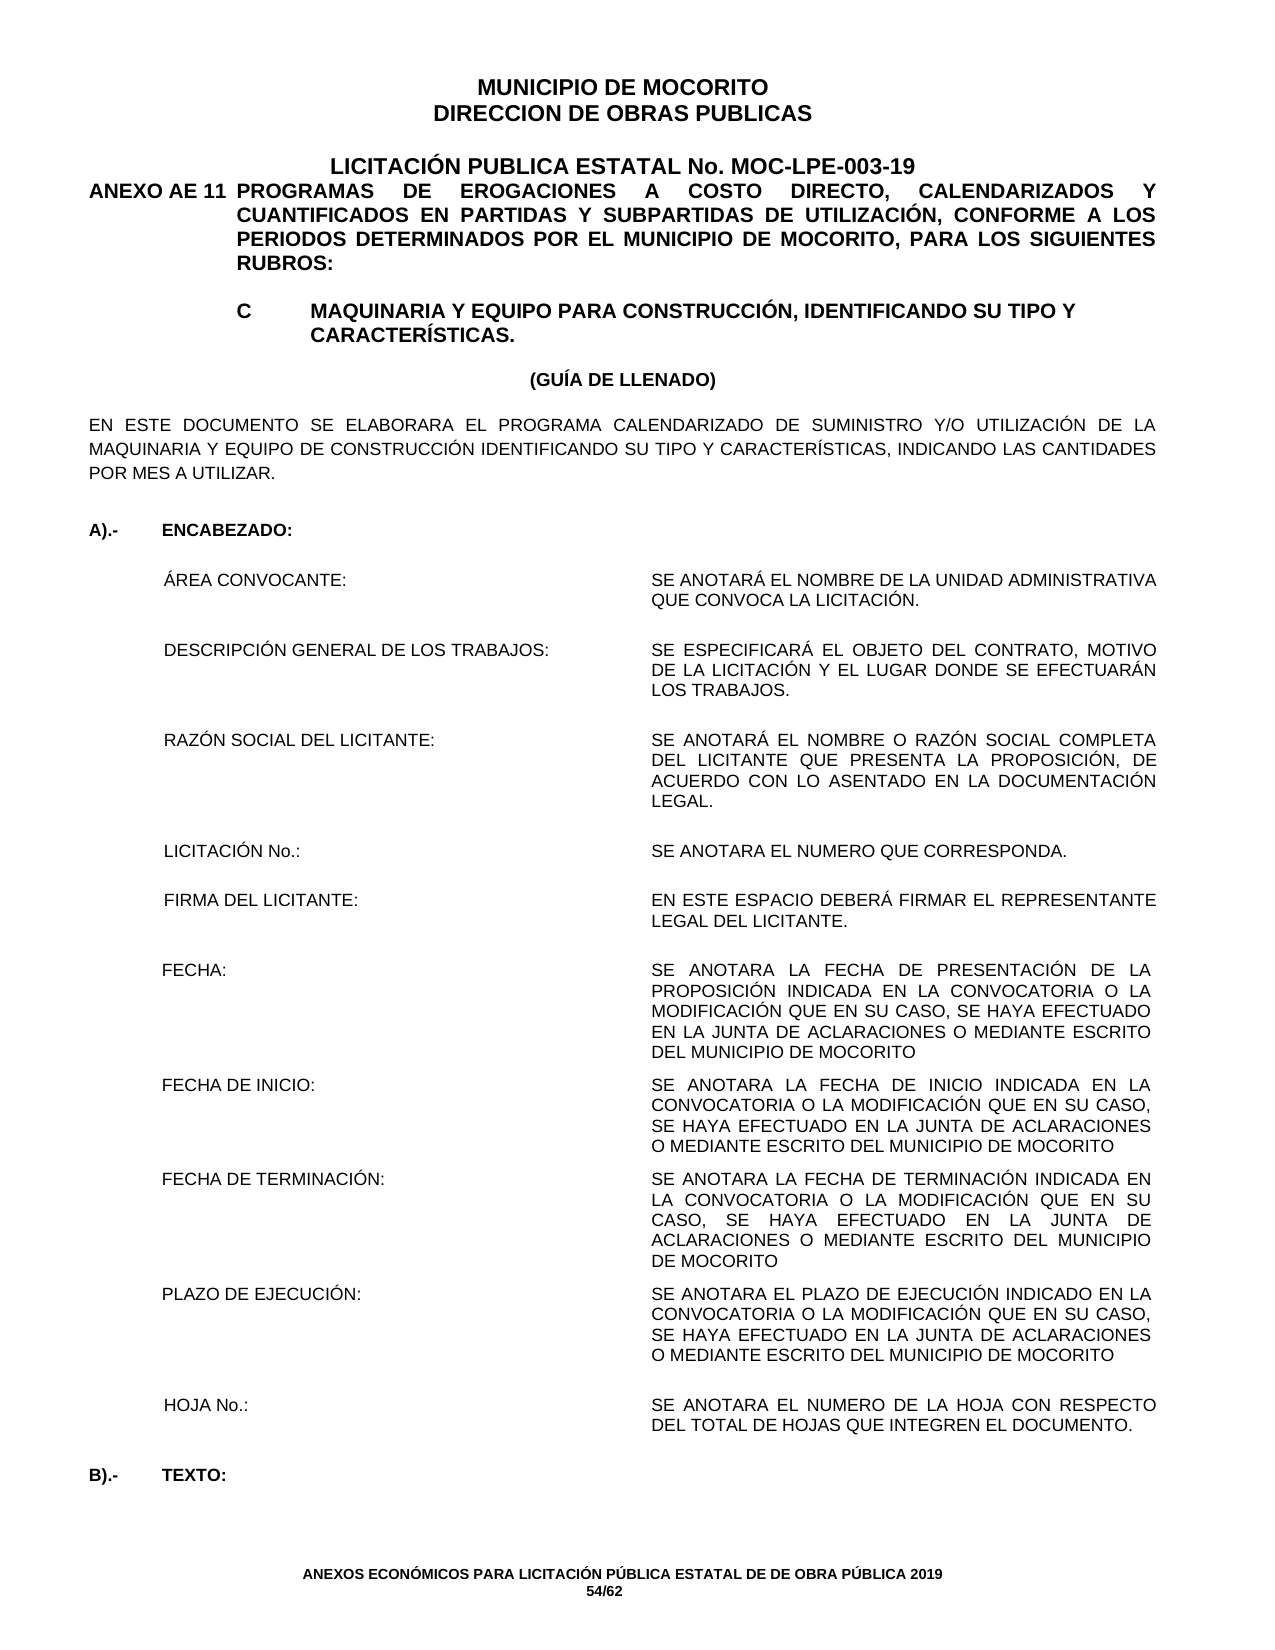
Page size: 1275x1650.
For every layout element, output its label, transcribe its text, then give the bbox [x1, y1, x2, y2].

text ÁREA CONVOCANTE: SE ANOTARÁ EL NOMBRE DE LA UNIDAD ADMINISTRATIVA QUE CONVOCA LA LICITACIÓN. [164, 569, 1157, 610]
text DESCRIPCIÓN GENERAL DE LOS TRABAJOS: SE ESPECIFICARÁ EL OBJETO DEL CONTRATO, MOTIVO DE LA LICITACIÓN Y EL LUGAR DONDE SE EFECTUARÁN LOS TRABAJOS. [164, 639, 1157, 701]
text PLAZO DE EJECUCIÓN: SE ANOTARA EL PLAZO DE EJECUCIÓN INDICADO EN LA CONVOCATORIA O LA MODIFICACIÓN QUE EN SU CASO, SE HAYA EFECTUADO EN LA JUNTA DE ACLARACIONES O MEDIANTE ESCRITO DEL MUNICIPIO DE MOCORITO [162, 1283, 1152, 1365]
text A).- ENCABEZADO: [89, 515, 1152, 540]
text RAZÓN SOCIAL DEL LICITANTE: SE ANOTARÁ EL NOMBRE O RAZÓN SOCIAL COMPLETA DEL LICITANTE QUE PRESENTA LA PROPOSICIÓN, DE ACUERDO CON LO ASENTADO EN LA DOCUMENTACIÓN LEGAL. [164, 730, 1157, 811]
text LICITACIÓN No.: SE ANOTARA EL NUMERO QUE CORRESPONDA. [164, 841, 1157, 861]
text FECHA: SE ANOTARA LA FECHA DE PRESENTACIÓN DE LA PROPOSICIÓN INDICADA EN LA CONVOCATORIA O LA MODIFICACIÓN QUE EN SU CASO, SE HAYA EFECTUADO EN LA JUNTA DE ACLARACIONES O MEDIANTE ESCRITO DEL MUNICIPIO DE MOCORITO [162, 960, 1152, 1062]
text FECHA DE TERMINACIÓN: SE ANOTARA LA FECHA DE TERMINACIÓN INDICADA EN LA CONVOCATORIA O LA MODIFICACIÓN QUE EN SU CASO, SE HAYA EFECTUADO EN LA JUNTA DE ACLARACIONES O MEDIANTE ESCRITO DEL MUNICIPIO DE MOCORITO [162, 1169, 1152, 1271]
text EN ESTE DOCUMENTO SE ELABORARA EL PROGRAMA CALENDARIZADO DE SUMINISTRO Y/O UTILIZACIÓN DE LA MAQUINARIA Y EQUIPO DE CONSTRUCCIÓN IDENTIFICANDO SU TIPO Y CARACTERÍSTICAS, INDICANDO LAS CANTIDADES POR MES A UTILIZAR. [89, 412, 1157, 484]
text FIRMA DEL LICITANTE: EN ESTE ESPACIO DEBERÁ FIRMAR EL REPRESENTANTE LEGAL DEL LICITANTE. [164, 890, 1157, 931]
text FECHA DE INICIO: SE ANOTARA LA FECHA DE INICIO INDICADA EN LA CONVOCATORIA O LA MODIFICACIÓN QUE EN SU CASO, SE HAYA EFECTUADO EN LA JUNTA DE ACLARACIONES O MEDIANTE ESCRITO DEL MUNICIPIO DE MOCORITO [162, 1075, 1152, 1156]
text HOJA No.: SE ANOTARA EL NUMERO DE LA HOJA CON RESPECTO DEL TOTAL DE HOJAS QUE INTEGREN EL DOCUMENTO. [164, 1394, 1157, 1435]
text B).- TEXTO: [89, 1464, 1157, 1485]
